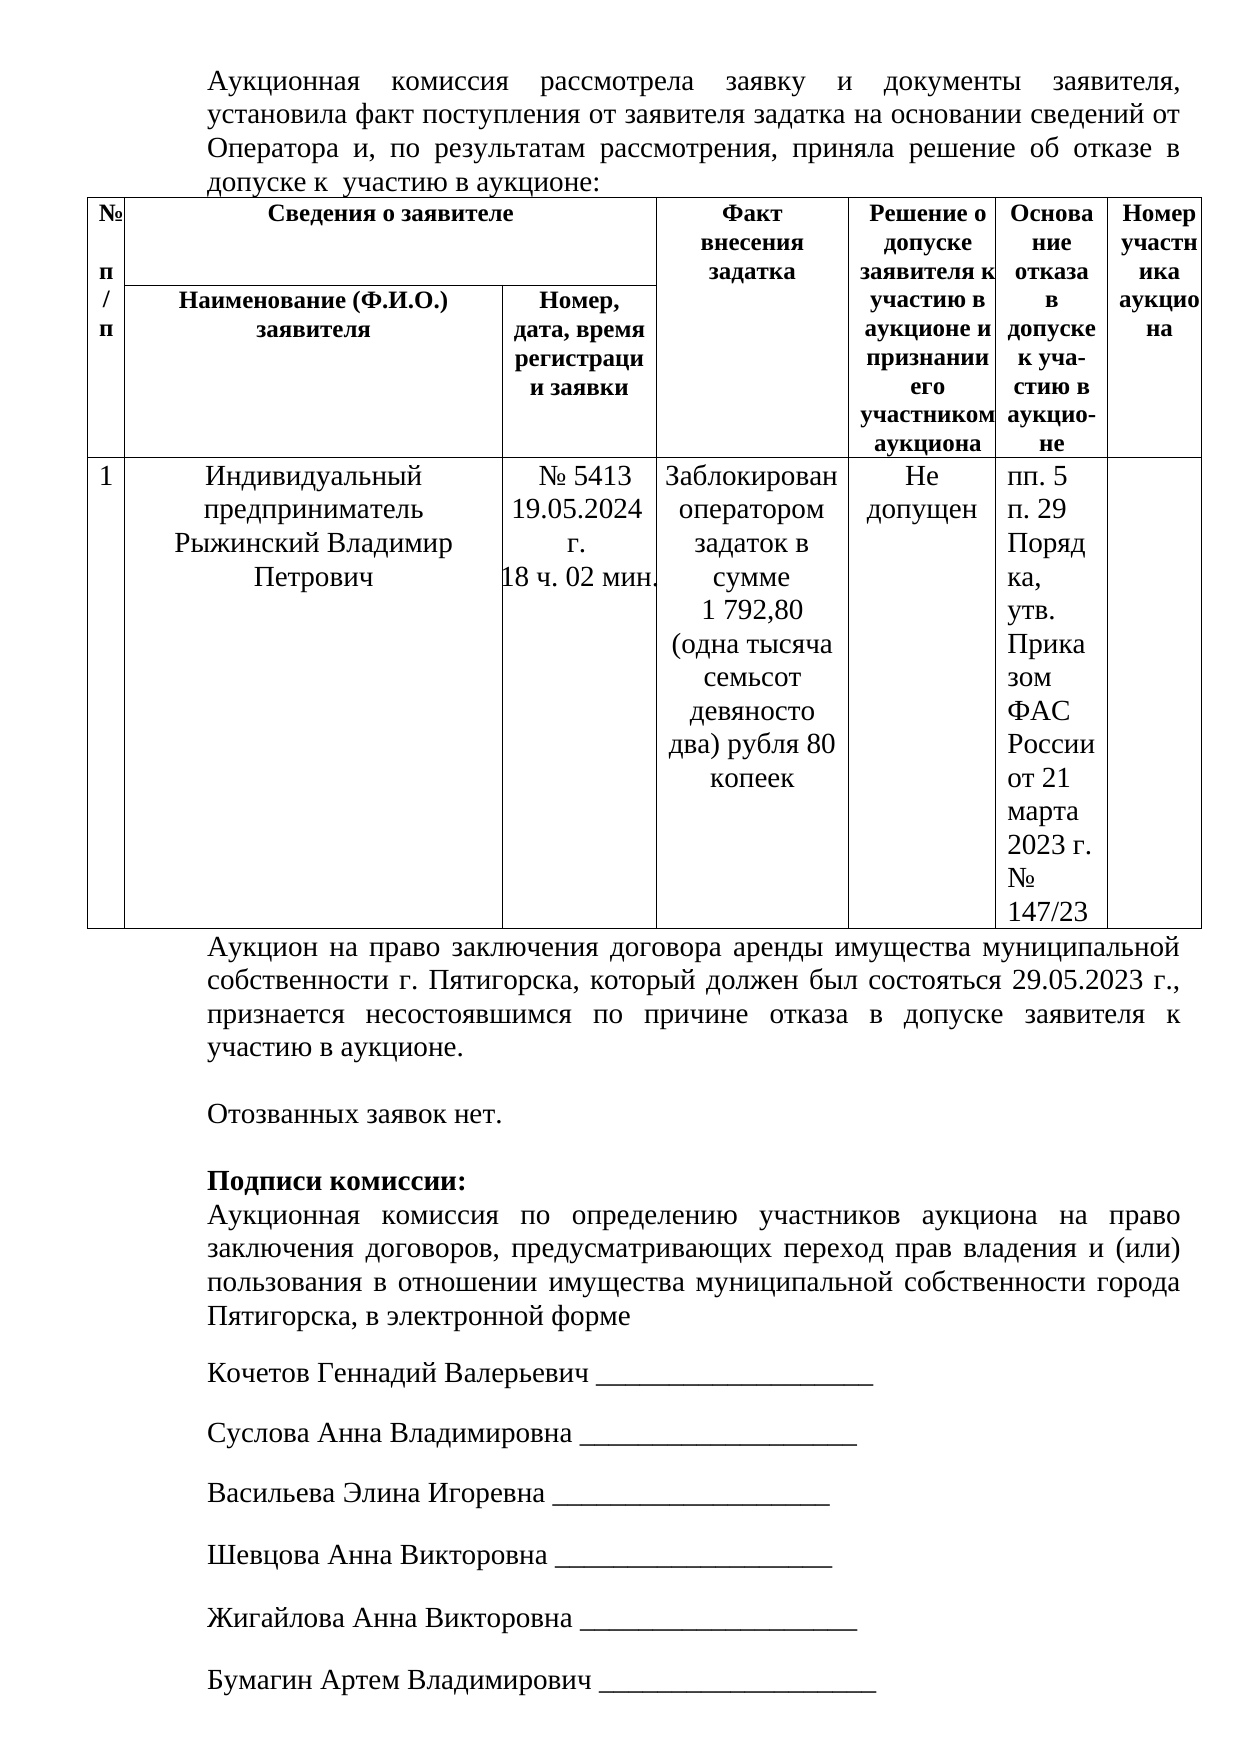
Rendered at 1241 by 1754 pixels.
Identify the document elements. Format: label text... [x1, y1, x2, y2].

text Аукционная комиссия по определению участников аукциона на право заключения договоров, предусматривающих переход прав владения и (или) пользования в отношении имущества муниципальной собственности города Пятигорска, в электронной форме [207, 1197, 1181, 1331]
table_cell Номер, дата, время регистрации заявки [503, 286, 656, 457]
text Отозванных заявок нет. [207, 1096, 1181, 1130]
text Аукционная комиссия рассмотрела заявку и документы заявителя, установила факт поступления от заявителя задатка на основании сведений от Оператора и, по результатам рассмотрения, приняла решение об отказе в допуске к участию в аукционе: [207, 63, 1181, 197]
table_header Номер участника аукциона [1108, 198, 1201, 457]
text Бумагин Артем Владимирович ___________________ [207, 1662, 1181, 1696]
text Жигайлова Анна Викторовна ___________________ [207, 1600, 1181, 1633]
table_cell Заблокирован оператором задаток в сумме 1 792,80 (одна тысяча семьсот девяносто два) рубля 80 копеек [657, 458, 848, 928]
table_cell 1 [88, 458, 124, 928]
table_cell [1108, 458, 1201, 928]
text Шевцова Анна Викторовна ___________________ [207, 1537, 1181, 1571]
table_cell Наименование (Ф.И.О.) заявителя [125, 286, 502, 457]
text Аукцион на право заключения договора аренды имущества муниципальной собственности г. Пятигорска, который должен был состояться 29.05.2023 г., признается несостоявшимся по причине отказа в допуске заявителя к участию в аукционе. [207, 929, 1181, 1063]
table_header Решение о допуске заявителя к участию в аукционе и признании его участником аукциона [849, 198, 995, 457]
table_cell Не допущен [849, 458, 995, 928]
table_header Сведения о заявителе [125, 198, 656, 284]
table_cell № 5413 19.05.2024 г. 18 ч. 02 мин. [503, 458, 656, 928]
table_cell пп. 5 п. 29 Порядка, утв. Приказом ФАС России от 21 марта 2023 г. № 147/23 [996, 458, 1107, 928]
text Подписи комиссии: [207, 1163, 1181, 1197]
table_header Факт внесения задатка [657, 198, 848, 457]
text Васильева Элина Игоревна ___________________ [207, 1475, 1181, 1509]
table_cell Индивидуальный предприниматель Рыжинский Владимир Петрович [125, 458, 502, 928]
table_header № п/п [88, 198, 124, 457]
table_header Основание отказа в допуске к уча-стию в аукцио-не [996, 198, 1107, 457]
text Суслова Анна Владимировна ___________________ [207, 1415, 1181, 1449]
text Кочетов Геннадий Валерьевич ___________________ [207, 1355, 1181, 1389]
